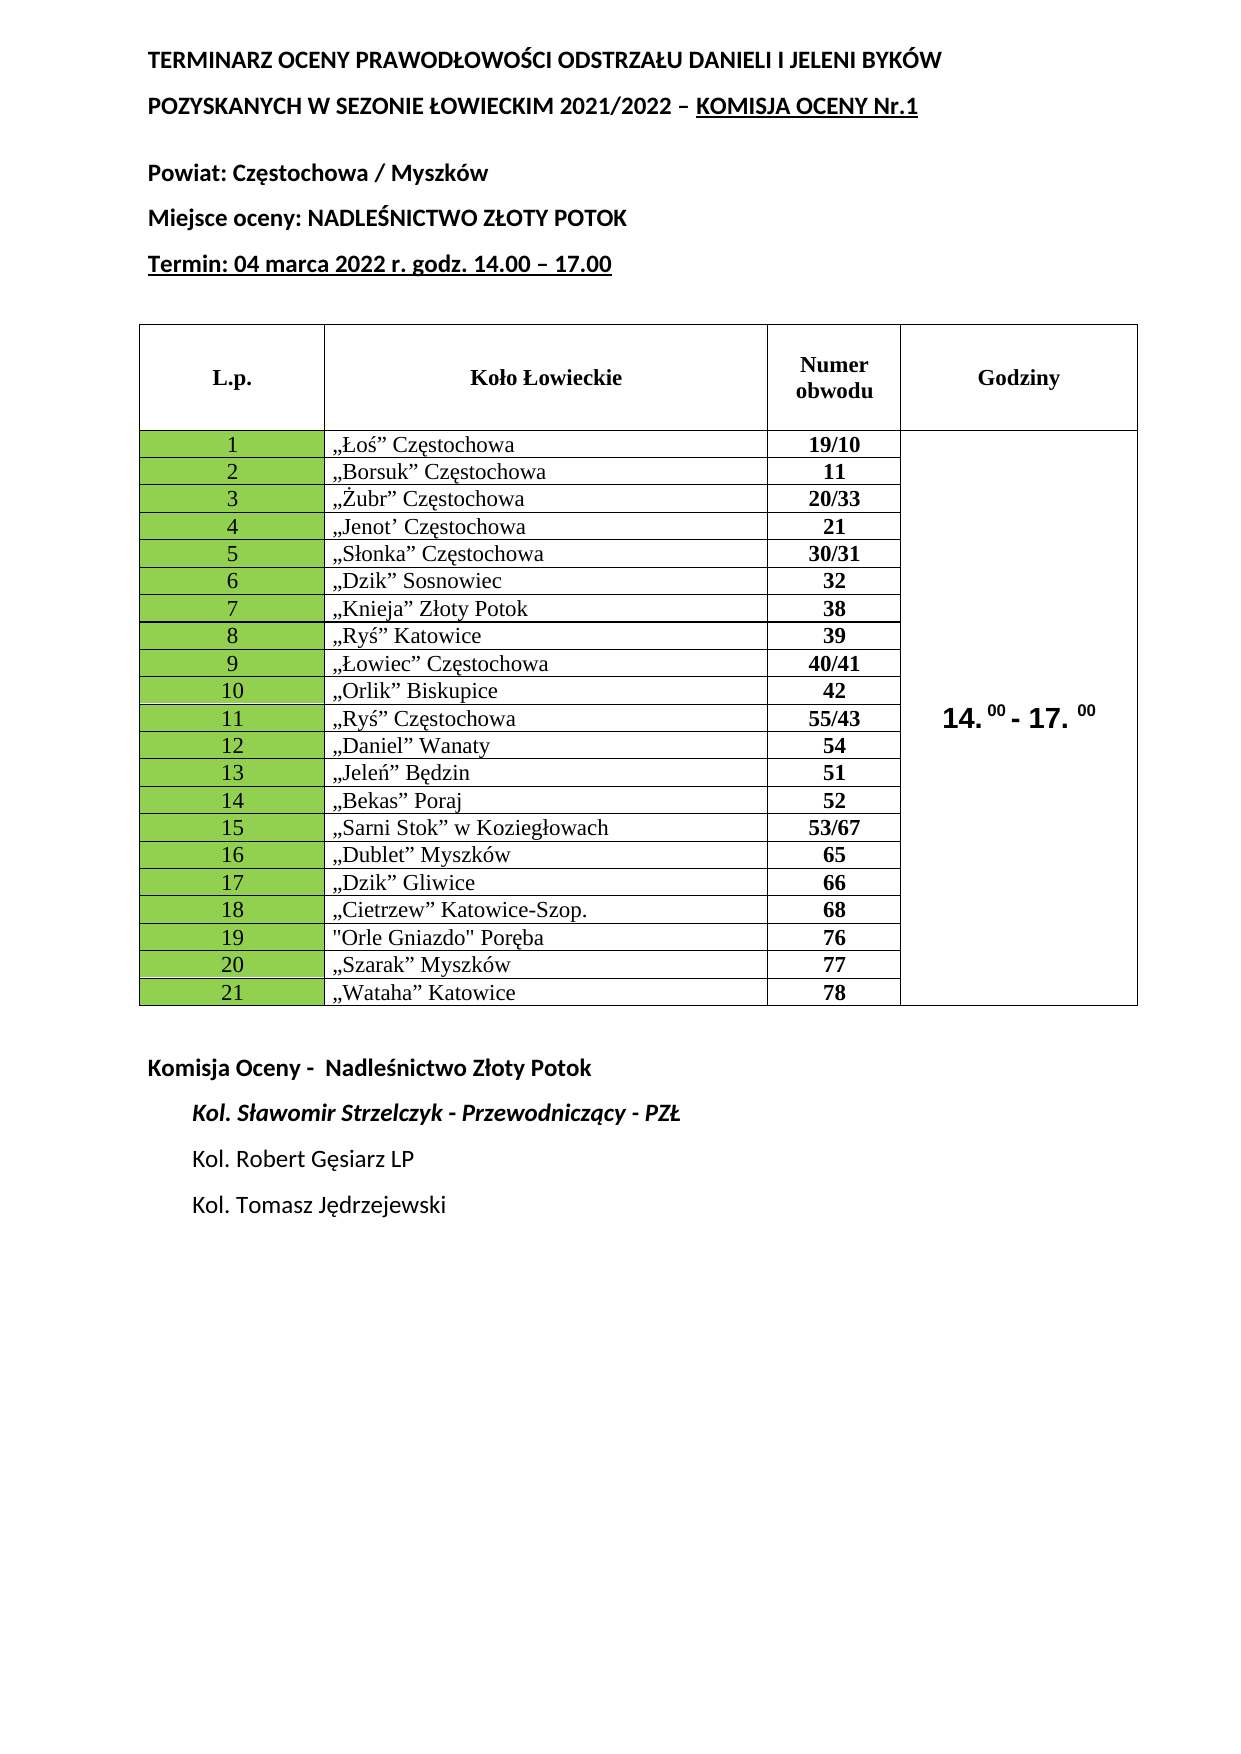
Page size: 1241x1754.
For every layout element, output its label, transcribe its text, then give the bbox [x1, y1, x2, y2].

table_cell „Bekas” Poraj [325, 787, 767, 813]
table_cell 5 [140, 540, 324, 567]
table_cell 11 [140, 705, 324, 731]
table_cell 19/10 [768, 431, 900, 457]
table_cell 21 [140, 979, 324, 1005]
table_cell 20/33 [768, 485, 900, 512]
table_cell „Knieja” Złoty Potok [325, 595, 767, 621]
table_cell „Żubr” Częstochowa [325, 485, 767, 512]
text Komisja Oceny - Nadleśnictwo Złoty Potok [148, 1052, 1093, 1082]
table_cell „Ryś” Częstochowa [325, 705, 767, 731]
text Powiat: Częstochowa / Myszków [148, 157, 1093, 187]
text Kol. Tomasz Jędrzejewski [148, 1189, 1093, 1219]
table_cell 16 [140, 842, 324, 868]
table_cell „Wataha” Katowice [325, 979, 767, 1005]
table_cell 68 [768, 896, 900, 923]
table_cell „Łoś” Częstochowa [325, 431, 767, 457]
table_header Numer obwodu [768, 325, 900, 429]
table_cell 7 [140, 595, 324, 621]
table_cell "Orle Gniazdo" Poręba [325, 924, 767, 950]
table_cell 14 [140, 787, 324, 813]
table_cell 9 [140, 650, 324, 676]
table_cell 39 [768, 623, 900, 649]
table_cell 40/41 [768, 650, 900, 676]
table_cell 2 [140, 458, 324, 484]
text Kol. Robert Gęsiarz LP [148, 1143, 1093, 1174]
table_cell 8 [140, 623, 324, 649]
text Miejsce oceny: NADLEŚNICTWO ZŁOTY POTOK [148, 202, 1093, 233]
table_cell „Słonka” Częstochowa [325, 540, 767, 567]
table_cell 4 [140, 513, 324, 539]
table_header Godziny [901, 325, 1137, 429]
table_cell 21 [768, 513, 900, 539]
table_cell 53/67 [768, 814, 900, 841]
table_cell 11 [768, 458, 900, 484]
table_cell „Dublet” Myszków [325, 842, 767, 868]
table_cell 18 [140, 896, 324, 923]
table_cell 54 [768, 732, 900, 758]
table_cell 55/43 [768, 705, 900, 731]
table_cell „Szarak” Myszków [325, 951, 767, 977]
table_cell 51 [768, 759, 900, 786]
table_cell „Dzik” Sosnowiec [325, 568, 767, 594]
table_cell „Dzik” Gliwice [325, 869, 767, 895]
text Kol. Sławomir Strzelczyk - Przewodniczący - PZŁ [148, 1097, 1093, 1128]
table_cell 15 [140, 814, 324, 841]
table_cell 77 [768, 951, 900, 977]
table_cell 30/31 [768, 540, 900, 567]
table_cell 3 [140, 485, 324, 512]
table_header Koło Łowieckie [325, 325, 767, 429]
table_cell „Jeleń” Będzin [325, 759, 767, 786]
table_cell 32 [768, 568, 900, 594]
table_cell „Daniel” Wanaty [325, 732, 767, 758]
table_cell 78 [768, 979, 900, 1005]
table_cell 12 [140, 732, 324, 758]
text TERMINARZ OCENY PRAWODŁOWOŚCI ODSTRZAŁU DANIELI I JELENI BYKÓW POZYSKANYCH W SEZONIE ŁOWIECKIM 2021/2022 – KOMISJA OCENY Nr.1 [148, 44, 1093, 121]
table_cell 52 [768, 787, 900, 813]
table_cell 65 [768, 842, 900, 868]
table_cell 10 [140, 677, 324, 703]
table_header L.p. [140, 325, 324, 429]
table_cell „Sarni Stok” w Koziegłowach [325, 814, 767, 841]
table_cell „Cietrzew” Katowice-Szop. [325, 896, 767, 923]
table_cell 19 [140, 924, 324, 950]
table_cell 14. 00 - 17. 00 [901, 431, 1137, 1005]
table_cell 38 [768, 595, 900, 621]
table_cell „Jenot’ Częstochowa [325, 513, 767, 539]
table_cell 6 [140, 568, 324, 594]
text Termin: 04 marca 2022 r. godz. 14.00 – 17.00 [148, 248, 1093, 279]
table_cell „Ryś” Katowice [325, 623, 767, 649]
table_cell 66 [768, 869, 900, 895]
table_cell 1 [140, 431, 324, 457]
table_cell 17 [140, 869, 324, 895]
table_cell 13 [140, 759, 324, 786]
table_cell „Orlik” Biskupice [325, 677, 767, 703]
table_cell 20 [140, 951, 324, 977]
table_cell 76 [768, 924, 900, 950]
table_cell „Borsuk” Częstochowa [325, 458, 767, 484]
table_cell „Łowiec” Częstochowa [325, 650, 767, 676]
table_cell 42 [768, 677, 900, 703]
